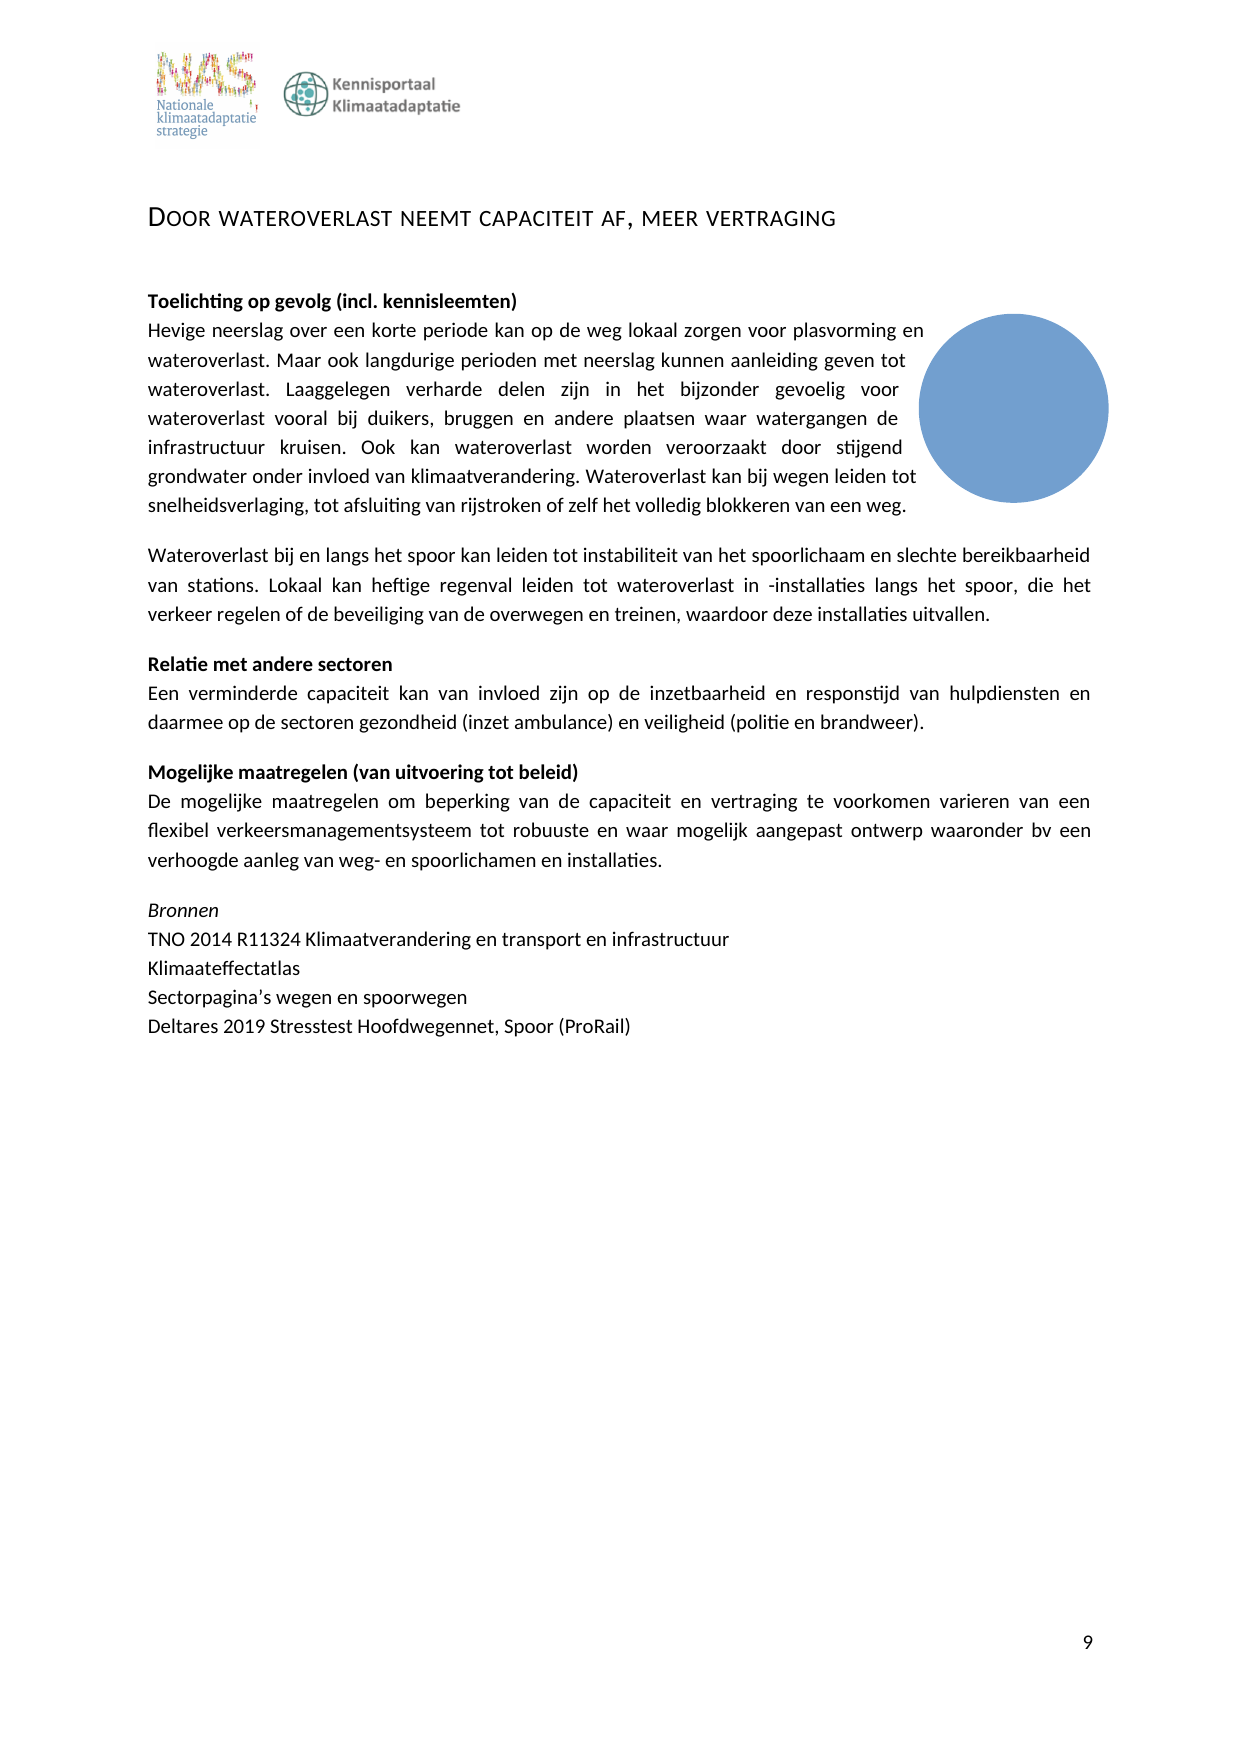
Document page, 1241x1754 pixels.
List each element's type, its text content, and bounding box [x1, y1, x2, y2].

picture [154, 42, 261, 149]
text Mogelijke maatregelen (van uitvoering tot beleid) De mogelijke maatregelen om beperking van de capaciteit en vertraging te voorkomen varieren van een flexibel verkeersmanagementsysteem tot robuuste en waar mogelijk aangepast ontwerp waaronder bv een verhoogde aanleg van weg- en spoorlichamen en installaties. [148, 759, 1093, 872]
text Bronnen TNO 2014 R11324 Klimaatverandering en transport en infrastructuur Klimaateffectatlas Sectorpagina’s wegen en spoorwegen Deltares 2019 Stresstest Hoofdwegennet, Spoor (ProRail) [148, 897, 1093, 1039]
text Relatie met andere sectoren Een verminderde capaciteit kan van invloed zijn op de inzetbaarheid en responstijd van hulpdiensten en daarmee op de sectoren gezondheid (inzet ambulance) en veiligheid (politie en brandweer). [148, 651, 1093, 735]
text Wateroverlast bij en langs het spoor kan leiden tot instabiliteit van het spoorlichaam en slechte bereikbaarheid van stations. Lokaal kan heftige regenval leiden tot wateroverlast in -installaties langs het spoor, die het verkeer regelen of de beveiliging van de overwegen en treinen, waardoor deze installaties uitvallen. [148, 543, 1093, 626]
subtitle Door wateroverlast neemt capaciteit af, meer vertraging [148, 198, 1093, 233]
picture [280, 66, 463, 122]
text Toelichting op gevolg (incl. kennisleemten) Hevige neerslag over een korte periode kan op de weg lokaal zorgen voor plasvorming en wateroverlast. Maar ook langdurige perioden met neerslag kunnen aanleiding geven tot wateroverlast. Laaggelegen verharde delen zijn in het bijzonder gevoelig voor wateroverlast vooral bij duikers, bruggen en andere plaatsen waar watergangen de infrastructuur kruisen. Ook kan wateroverlast worden veroorzaakt door stijgend grondwater onder invloed van klimaatverandering. Wateroverlast kan bij wegen leiden tot snelheidsverlaging, tot afsluiting van rijstroken of zelf het volledig blokkeren van een weg. [148, 288, 1093, 518]
